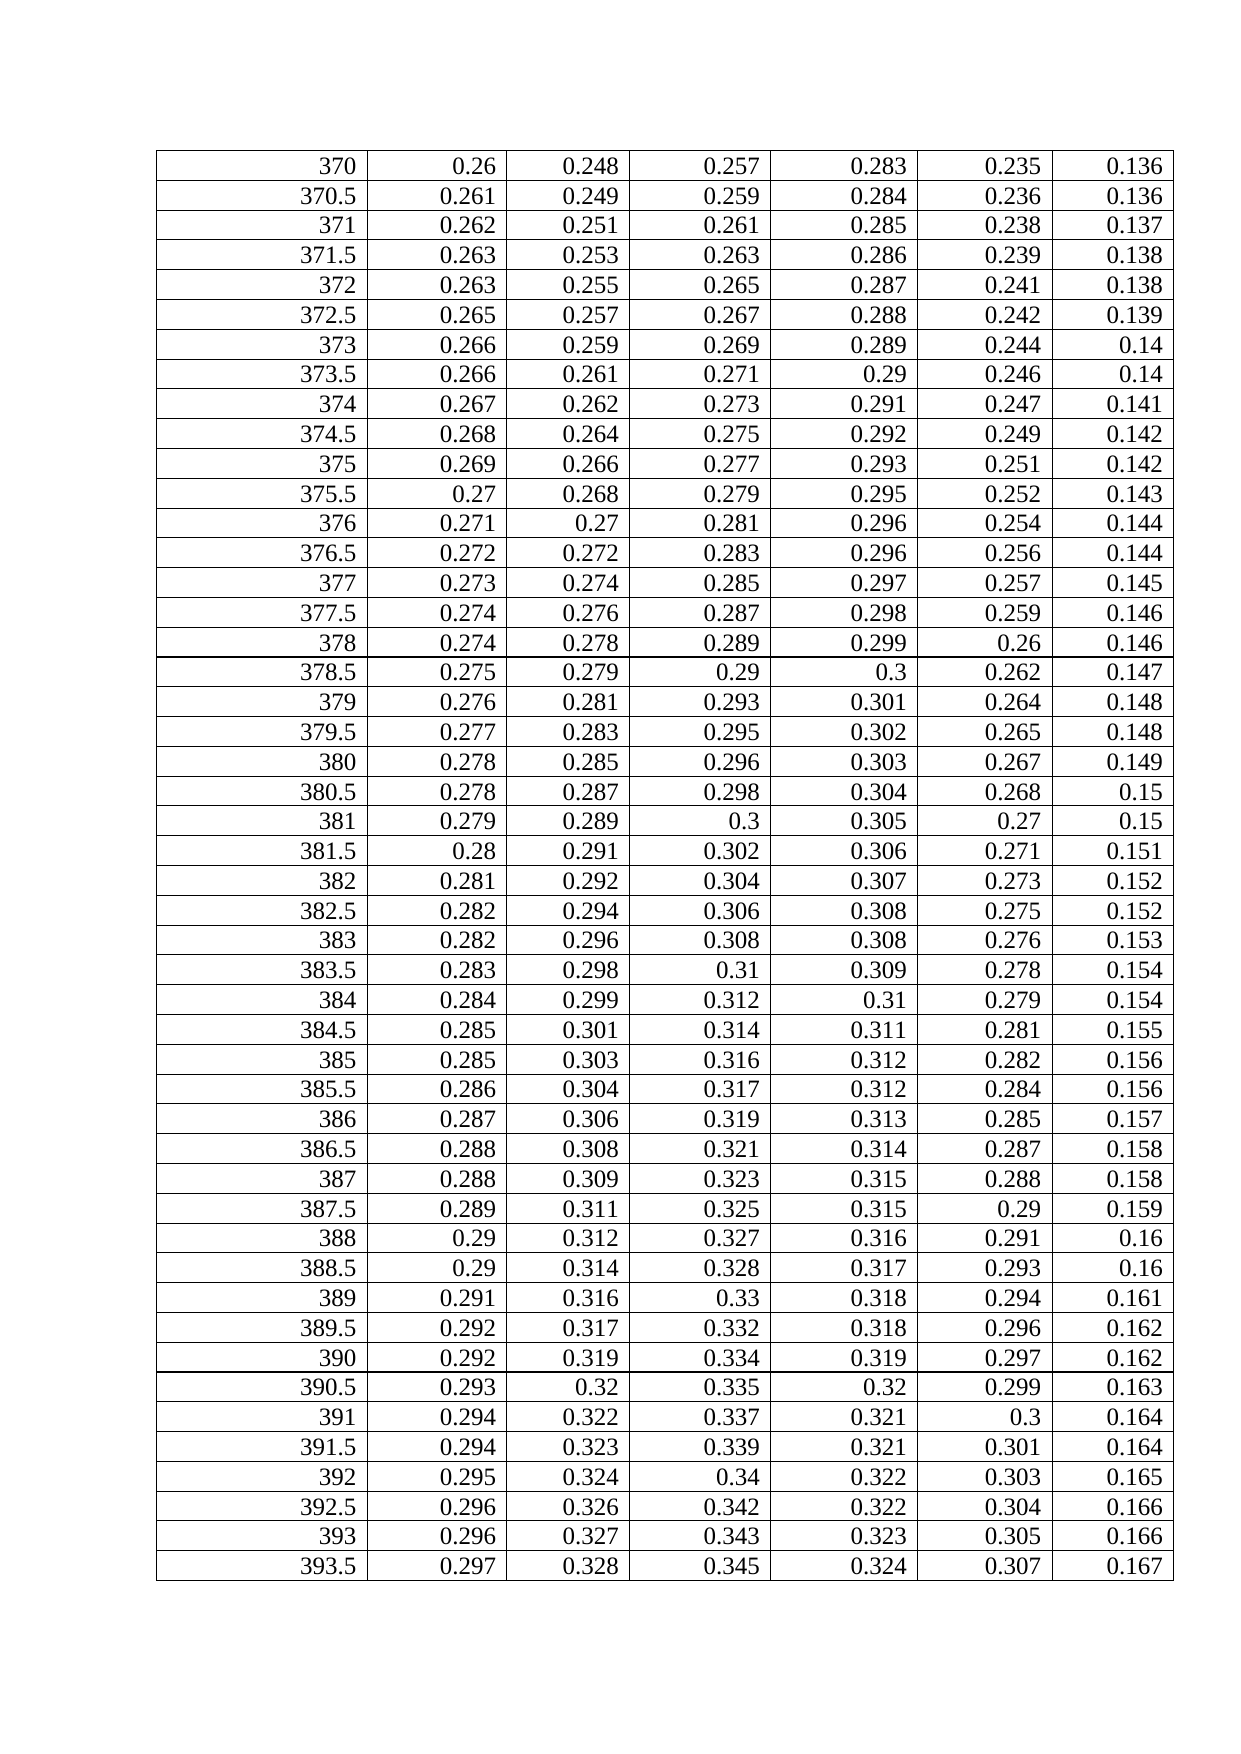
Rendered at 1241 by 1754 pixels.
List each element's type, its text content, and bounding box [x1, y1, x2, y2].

table_cell 380 [157, 747, 367, 776]
table_cell 0.271 [368, 509, 506, 537]
table_cell 0.315 [771, 1164, 917, 1193]
table_cell 0.166 [1053, 1521, 1173, 1550]
table_cell 375.5 [157, 479, 367, 507]
table_cell 0.158 [1053, 1134, 1173, 1163]
table_cell 0.265 [630, 270, 770, 299]
table_cell 0.3 [771, 658, 917, 686]
table_cell 0.291 [918, 1224, 1052, 1252]
table_cell 370.5 [157, 181, 367, 209]
table_cell 0.267 [918, 747, 1052, 776]
table_cell 0.27 [507, 509, 629, 537]
table_cell 0.266 [507, 449, 629, 478]
table_cell 0.257 [630, 151, 770, 180]
table_cell 0.312 [630, 985, 770, 1014]
table_cell 0.296 [368, 1492, 506, 1520]
table_cell 0.307 [771, 866, 917, 895]
table_cell 0.136 [1053, 151, 1173, 180]
table_cell 0.155 [1053, 1015, 1173, 1044]
table_cell 0.263 [368, 240, 506, 269]
table_cell 376 [157, 509, 367, 537]
table_cell 0.292 [507, 866, 629, 895]
table_cell 0.284 [368, 985, 506, 1014]
table_cell 0.289 [771, 330, 917, 358]
table_cell 0.288 [918, 1164, 1052, 1193]
table_cell 0.262 [368, 211, 506, 239]
table_cell 0.165 [1053, 1462, 1173, 1491]
table_cell 0.238 [918, 211, 1052, 239]
table_cell 0.293 [771, 449, 917, 478]
table_cell 0.282 [368, 896, 506, 924]
table_cell 0.251 [918, 449, 1052, 478]
table_cell 0.312 [507, 1224, 629, 1252]
table_cell 0.164 [1053, 1432, 1173, 1461]
table_cell 0.305 [918, 1521, 1052, 1550]
table_cell 0.326 [507, 1492, 629, 1520]
table_cell 0.269 [630, 330, 770, 358]
table_cell 0.278 [918, 955, 1052, 984]
table_cell 0.246 [918, 360, 1052, 388]
table_cell 0.296 [771, 509, 917, 537]
table_cell 387 [157, 1164, 367, 1193]
table_cell 0.297 [918, 1343, 1052, 1371]
table_cell 0.316 [630, 1045, 770, 1073]
table_cell 0.295 [630, 717, 770, 746]
table_cell 0.327 [630, 1224, 770, 1252]
table_cell 0.334 [630, 1343, 770, 1371]
table_cell 0.323 [507, 1432, 629, 1461]
table_cell 0.316 [507, 1283, 629, 1312]
table_cell 0.154 [1053, 985, 1173, 1014]
table_cell 0.138 [1053, 240, 1173, 269]
table_cell 386.5 [157, 1134, 367, 1163]
table_cell 389 [157, 1283, 367, 1312]
table_cell 0.275 [630, 419, 770, 448]
table_cell 376.5 [157, 538, 367, 567]
table_cell 0.139 [1053, 300, 1173, 329]
table_cell 392.5 [157, 1492, 367, 1520]
table_cell 0.16 [1053, 1224, 1173, 1252]
table_cell 0.158 [1053, 1164, 1173, 1193]
table_cell 0.248 [507, 151, 629, 180]
table_cell 385.5 [157, 1075, 367, 1103]
table_cell 0.308 [507, 1134, 629, 1163]
table_cell 0.296 [630, 747, 770, 776]
table_cell 0.281 [918, 1015, 1052, 1044]
table_cell 0.294 [918, 1283, 1052, 1312]
table_cell 0.31 [630, 955, 770, 984]
table_cell 371 [157, 211, 367, 239]
table_cell 0.317 [771, 1253, 917, 1282]
table_cell 0.277 [368, 717, 506, 746]
table_cell 0.144 [1053, 538, 1173, 567]
table_cell 381 [157, 806, 367, 835]
table_cell 0.32 [771, 1373, 917, 1401]
table_cell 0.148 [1053, 687, 1173, 716]
table_cell 0.152 [1053, 896, 1173, 924]
table_cell 0.322 [507, 1402, 629, 1431]
table_cell 0.284 [771, 181, 917, 209]
table_cell 0.323 [630, 1164, 770, 1193]
table_cell 0.244 [918, 330, 1052, 358]
table_cell 0.314 [507, 1253, 629, 1282]
table_cell 0.27 [368, 479, 506, 507]
table_cell 0.256 [918, 538, 1052, 567]
table_cell 391.5 [157, 1432, 367, 1461]
table_cell 0.288 [368, 1134, 506, 1163]
table_cell 0.29 [368, 1253, 506, 1282]
table_cell 0.3 [630, 806, 770, 835]
table_cell 0.321 [771, 1402, 917, 1431]
table_cell 0.276 [368, 687, 506, 716]
table_cell 0.235 [918, 151, 1052, 180]
table_cell 0.31 [771, 985, 917, 1014]
table_cell 0.304 [918, 1492, 1052, 1520]
table_cell 391 [157, 1402, 367, 1431]
table_cell 0.284 [918, 1075, 1052, 1103]
table_cell 0.297 [771, 568, 917, 597]
table_cell 0.337 [630, 1402, 770, 1431]
table_cell 0.247 [918, 389, 1052, 418]
table_cell 387.5 [157, 1194, 367, 1222]
table_cell 0.259 [630, 181, 770, 209]
table_cell 377 [157, 568, 367, 597]
table_cell 0.269 [368, 449, 506, 478]
table_cell 371.5 [157, 240, 367, 269]
table_cell 0.26 [918, 628, 1052, 656]
table_cell 0.314 [771, 1134, 917, 1163]
table_cell 0.319 [630, 1104, 770, 1133]
table_cell 0.282 [918, 1045, 1052, 1073]
table_cell 0.294 [368, 1432, 506, 1461]
table_cell 0.274 [368, 598, 506, 627]
table_cell 0.335 [630, 1373, 770, 1401]
table_cell 0.167 [1053, 1551, 1173, 1580]
table_cell 0.162 [1053, 1343, 1173, 1371]
table_cell 0.166 [1053, 1492, 1173, 1520]
table_cell 0.296 [771, 538, 917, 567]
table_cell 0.273 [630, 389, 770, 418]
table_cell 0.159 [1053, 1194, 1173, 1222]
table_cell 0.285 [368, 1015, 506, 1044]
table_cell 382.5 [157, 896, 367, 924]
table_cell 0.27 [918, 806, 1052, 835]
table_cell 374 [157, 389, 367, 418]
table_cell 385 [157, 1045, 367, 1073]
table_cell 0.322 [771, 1492, 917, 1520]
table_cell 0.285 [630, 568, 770, 597]
table_cell 0.236 [918, 181, 1052, 209]
table_cell 0.309 [507, 1164, 629, 1193]
table_cell 0.262 [507, 389, 629, 418]
table_cell 0.292 [368, 1343, 506, 1371]
table_cell 0.156 [1053, 1045, 1173, 1073]
table_cell 0.281 [507, 687, 629, 716]
table_cell 0.249 [507, 181, 629, 209]
table_cell 0.15 [1053, 777, 1173, 805]
table_cell 0.312 [771, 1045, 917, 1073]
table_cell 0.318 [771, 1313, 917, 1342]
table_cell 0.242 [918, 300, 1052, 329]
table_cell 0.241 [918, 270, 1052, 299]
table_cell 373 [157, 330, 367, 358]
table_cell 0.304 [507, 1075, 629, 1103]
table_cell 0.294 [507, 896, 629, 924]
table_cell 0.278 [507, 628, 629, 656]
table_cell 0.305 [771, 806, 917, 835]
table_cell 0.317 [507, 1313, 629, 1342]
table_cell 383 [157, 926, 367, 954]
table_cell 0.257 [918, 568, 1052, 597]
table_cell 0.266 [368, 330, 506, 358]
table_cell 0.285 [771, 211, 917, 239]
table_cell 0.328 [507, 1551, 629, 1580]
table_cell 0.29 [368, 1224, 506, 1252]
table_cell 0.29 [771, 360, 917, 388]
table_cell 0.255 [507, 270, 629, 299]
table_cell 0.325 [630, 1194, 770, 1222]
table_cell 0.312 [771, 1075, 917, 1103]
table_cell 393 [157, 1521, 367, 1550]
table_cell 0.323 [771, 1521, 917, 1550]
table_cell 0.272 [368, 538, 506, 567]
table_cell 0.141 [1053, 389, 1173, 418]
table_cell 0.319 [507, 1343, 629, 1371]
table_cell 0.268 [507, 479, 629, 507]
table_cell 0.293 [918, 1253, 1052, 1282]
table_cell 0.274 [368, 628, 506, 656]
table_cell 0.249 [918, 419, 1052, 448]
table_cell 0.271 [630, 360, 770, 388]
table_cell 0.293 [630, 687, 770, 716]
table_cell 0.332 [630, 1313, 770, 1342]
table_cell 0.265 [918, 717, 1052, 746]
table_cell 0.144 [1053, 509, 1173, 537]
table_cell 373.5 [157, 360, 367, 388]
table_cell 0.272 [507, 538, 629, 567]
table_cell 0.311 [507, 1194, 629, 1222]
table_cell 0.309 [771, 955, 917, 984]
table_cell 0.302 [630, 836, 770, 865]
table_cell 0.306 [771, 836, 917, 865]
table_cell 383.5 [157, 955, 367, 984]
table_cell 0.15 [1053, 806, 1173, 835]
table_cell 0.324 [507, 1462, 629, 1491]
table_cell 0.327 [507, 1521, 629, 1550]
table_cell 0.275 [368, 658, 506, 686]
table_cell 0.34 [630, 1462, 770, 1491]
table_cell 0.253 [507, 240, 629, 269]
table_cell 0.306 [630, 896, 770, 924]
table_cell 0.137 [1053, 211, 1173, 239]
table_cell 0.281 [368, 866, 506, 895]
table_cell 0.153 [1053, 926, 1173, 954]
table_cell 0.267 [630, 300, 770, 329]
table_cell 375 [157, 449, 367, 478]
table_cell 0.287 [771, 270, 917, 299]
table_cell 0.283 [630, 538, 770, 567]
table_cell 0.266 [368, 360, 506, 388]
table_cell 0.136 [1053, 181, 1173, 209]
table_cell 0.292 [368, 1313, 506, 1342]
table_cell 0.308 [630, 926, 770, 954]
table_cell 0.279 [630, 479, 770, 507]
table_cell 0.279 [368, 806, 506, 835]
table_cell 0.283 [507, 717, 629, 746]
table_cell 0.324 [771, 1551, 917, 1580]
table_cell 0.285 [368, 1045, 506, 1073]
table_cell 0.285 [918, 1104, 1052, 1133]
table_cell 0.288 [771, 300, 917, 329]
table_cell 0.278 [368, 777, 506, 805]
table_cell 0.301 [918, 1432, 1052, 1461]
table_cell 0.296 [918, 1313, 1052, 1342]
table_cell 0.286 [771, 240, 917, 269]
table_cell 381.5 [157, 836, 367, 865]
table_cell 0.138 [1053, 270, 1173, 299]
table_cell 0.292 [771, 419, 917, 448]
table_cell 0.163 [1053, 1373, 1173, 1401]
table_cell 0.14 [1053, 360, 1173, 388]
table_cell 0.303 [507, 1045, 629, 1073]
table_cell 379.5 [157, 717, 367, 746]
table_cell 0.142 [1053, 419, 1173, 448]
table_cell 0.343 [630, 1521, 770, 1550]
table_cell 0.162 [1053, 1313, 1173, 1342]
table_cell 0.285 [507, 747, 629, 776]
table_cell 0.304 [630, 866, 770, 895]
table_cell 0.293 [368, 1373, 506, 1401]
table_cell 0.303 [771, 747, 917, 776]
table_cell 0.287 [368, 1104, 506, 1133]
table_cell 377.5 [157, 598, 367, 627]
table_cell 0.257 [507, 300, 629, 329]
table_cell 380.5 [157, 777, 367, 805]
table_cell 388.5 [157, 1253, 367, 1282]
table_cell 0.321 [630, 1134, 770, 1163]
table_cell 0.299 [771, 628, 917, 656]
table_cell 0.275 [918, 896, 1052, 924]
table_cell 0.296 [507, 926, 629, 954]
table_cell 0.295 [771, 479, 917, 507]
table_cell 0.315 [771, 1194, 917, 1222]
table_cell 0.3 [918, 1402, 1052, 1431]
table_cell 0.301 [507, 1015, 629, 1044]
table_cell 0.276 [918, 926, 1052, 954]
table_cell 0.291 [771, 389, 917, 418]
table_cell 0.263 [630, 240, 770, 269]
table_cell 389.5 [157, 1313, 367, 1342]
table_cell 0.147 [1053, 658, 1173, 686]
table_cell 0.289 [368, 1194, 506, 1222]
table_cell 0.279 [918, 985, 1052, 1014]
table_cell 0.294 [368, 1402, 506, 1431]
table_cell 0.259 [507, 330, 629, 358]
table_cell 0.262 [918, 658, 1052, 686]
table_cell 0.154 [1053, 955, 1173, 984]
table_cell 378 [157, 628, 367, 656]
table_cell 0.239 [918, 240, 1052, 269]
table_cell 0.313 [771, 1104, 917, 1133]
table_cell 0.281 [630, 509, 770, 537]
table_cell 0.259 [918, 598, 1052, 627]
table_cell 390 [157, 1343, 367, 1371]
table_cell 0.298 [630, 777, 770, 805]
table_cell 0.265 [368, 300, 506, 329]
table_cell 378.5 [157, 658, 367, 686]
table_cell 0.321 [771, 1432, 917, 1461]
table_cell 0.304 [771, 777, 917, 805]
table_cell 0.287 [918, 1134, 1052, 1163]
table_cell 374.5 [157, 419, 367, 448]
table_cell 0.298 [507, 955, 629, 984]
table_cell 0.339 [630, 1432, 770, 1461]
table_cell 0.286 [368, 1075, 506, 1103]
table_cell 0.151 [1053, 836, 1173, 865]
table_cell 372 [157, 270, 367, 299]
table_cell 0.157 [1053, 1104, 1173, 1133]
table_cell 0.296 [368, 1521, 506, 1550]
table_cell 0.268 [368, 419, 506, 448]
table_cell 0.299 [507, 985, 629, 1014]
table_cell 0.317 [630, 1075, 770, 1103]
table_cell 0.16 [1053, 1253, 1173, 1282]
table_cell 370 [157, 151, 367, 180]
table_cell 0.308 [771, 896, 917, 924]
table_cell 0.252 [918, 479, 1052, 507]
table_cell 0.29 [918, 1194, 1052, 1222]
table_cell 0.279 [507, 658, 629, 686]
table_cell 0.345 [630, 1551, 770, 1580]
table_cell 0.299 [918, 1373, 1052, 1401]
table_cell 0.32 [507, 1373, 629, 1401]
table_cell 0.254 [918, 509, 1052, 537]
table_cell 0.289 [630, 628, 770, 656]
table_cell 0.295 [368, 1462, 506, 1491]
table_cell 0.28 [368, 836, 506, 865]
table_cell 0.261 [630, 211, 770, 239]
table_cell 0.268 [918, 777, 1052, 805]
table_cell 392 [157, 1462, 367, 1491]
table_cell 0.311 [771, 1015, 917, 1044]
table_cell 0.152 [1053, 866, 1173, 895]
table_cell 0.146 [1053, 628, 1173, 656]
table_cell 384.5 [157, 1015, 367, 1044]
table_cell 0.287 [630, 598, 770, 627]
table_cell 0.271 [918, 836, 1052, 865]
table_cell 0.276 [507, 598, 629, 627]
table_cell 0.287 [507, 777, 629, 805]
table_cell 0.264 [918, 687, 1052, 716]
table_cell 0.26 [368, 151, 506, 180]
table_cell 382 [157, 866, 367, 895]
table_cell 0.291 [507, 836, 629, 865]
table_cell 0.261 [368, 181, 506, 209]
table_cell 0.303 [918, 1462, 1052, 1491]
table_cell 0.251 [507, 211, 629, 239]
table_cell 0.273 [918, 866, 1052, 895]
table_cell 0.319 [771, 1343, 917, 1371]
table_cell 0.277 [630, 449, 770, 478]
table_cell 0.342 [630, 1492, 770, 1520]
table_cell 0.161 [1053, 1283, 1173, 1312]
table_cell 0.274 [507, 568, 629, 597]
table_cell 0.322 [771, 1462, 917, 1491]
table_cell 0.282 [368, 926, 506, 954]
table_cell 393.5 [157, 1551, 367, 1580]
table_cell 379 [157, 687, 367, 716]
table_cell 388 [157, 1224, 367, 1252]
table_cell 0.267 [368, 389, 506, 418]
table_cell 0.288 [368, 1164, 506, 1193]
table_cell 0.263 [368, 270, 506, 299]
table_cell 384 [157, 985, 367, 1014]
table_cell 0.314 [630, 1015, 770, 1044]
table_cell 0.142 [1053, 449, 1173, 478]
table_cell 0.306 [507, 1104, 629, 1133]
table_cell 390.5 [157, 1373, 367, 1401]
table_cell 386 [157, 1104, 367, 1133]
table_cell 0.33 [630, 1283, 770, 1312]
table_cell 0.156 [1053, 1075, 1173, 1103]
table_cell 0.298 [771, 598, 917, 627]
table_cell 0.308 [771, 926, 917, 954]
table_cell 0.149 [1053, 747, 1173, 776]
table_cell 0.307 [918, 1551, 1052, 1580]
table_cell 0.148 [1053, 717, 1173, 746]
table_cell 0.283 [771, 151, 917, 180]
table_cell 0.291 [368, 1283, 506, 1312]
table_cell 0.145 [1053, 568, 1173, 597]
table_cell 0.318 [771, 1283, 917, 1312]
table_cell 0.328 [630, 1253, 770, 1282]
table_cell 0.164 [1053, 1402, 1173, 1431]
table_cell 372.5 [157, 300, 367, 329]
table_cell 0.143 [1053, 479, 1173, 507]
table_cell 0.29 [630, 658, 770, 686]
table_cell 0.261 [507, 360, 629, 388]
table_cell 0.302 [771, 717, 917, 746]
table_cell 0.301 [771, 687, 917, 716]
table_cell 0.297 [368, 1551, 506, 1580]
table_cell 0.316 [771, 1224, 917, 1252]
table_cell 0.146 [1053, 598, 1173, 627]
table_cell 0.278 [368, 747, 506, 776]
table_cell 0.264 [507, 419, 629, 448]
table_cell 0.289 [507, 806, 629, 835]
table_cell 0.283 [368, 955, 506, 984]
table_cell 0.273 [368, 568, 506, 597]
table_cell 0.14 [1053, 330, 1173, 358]
